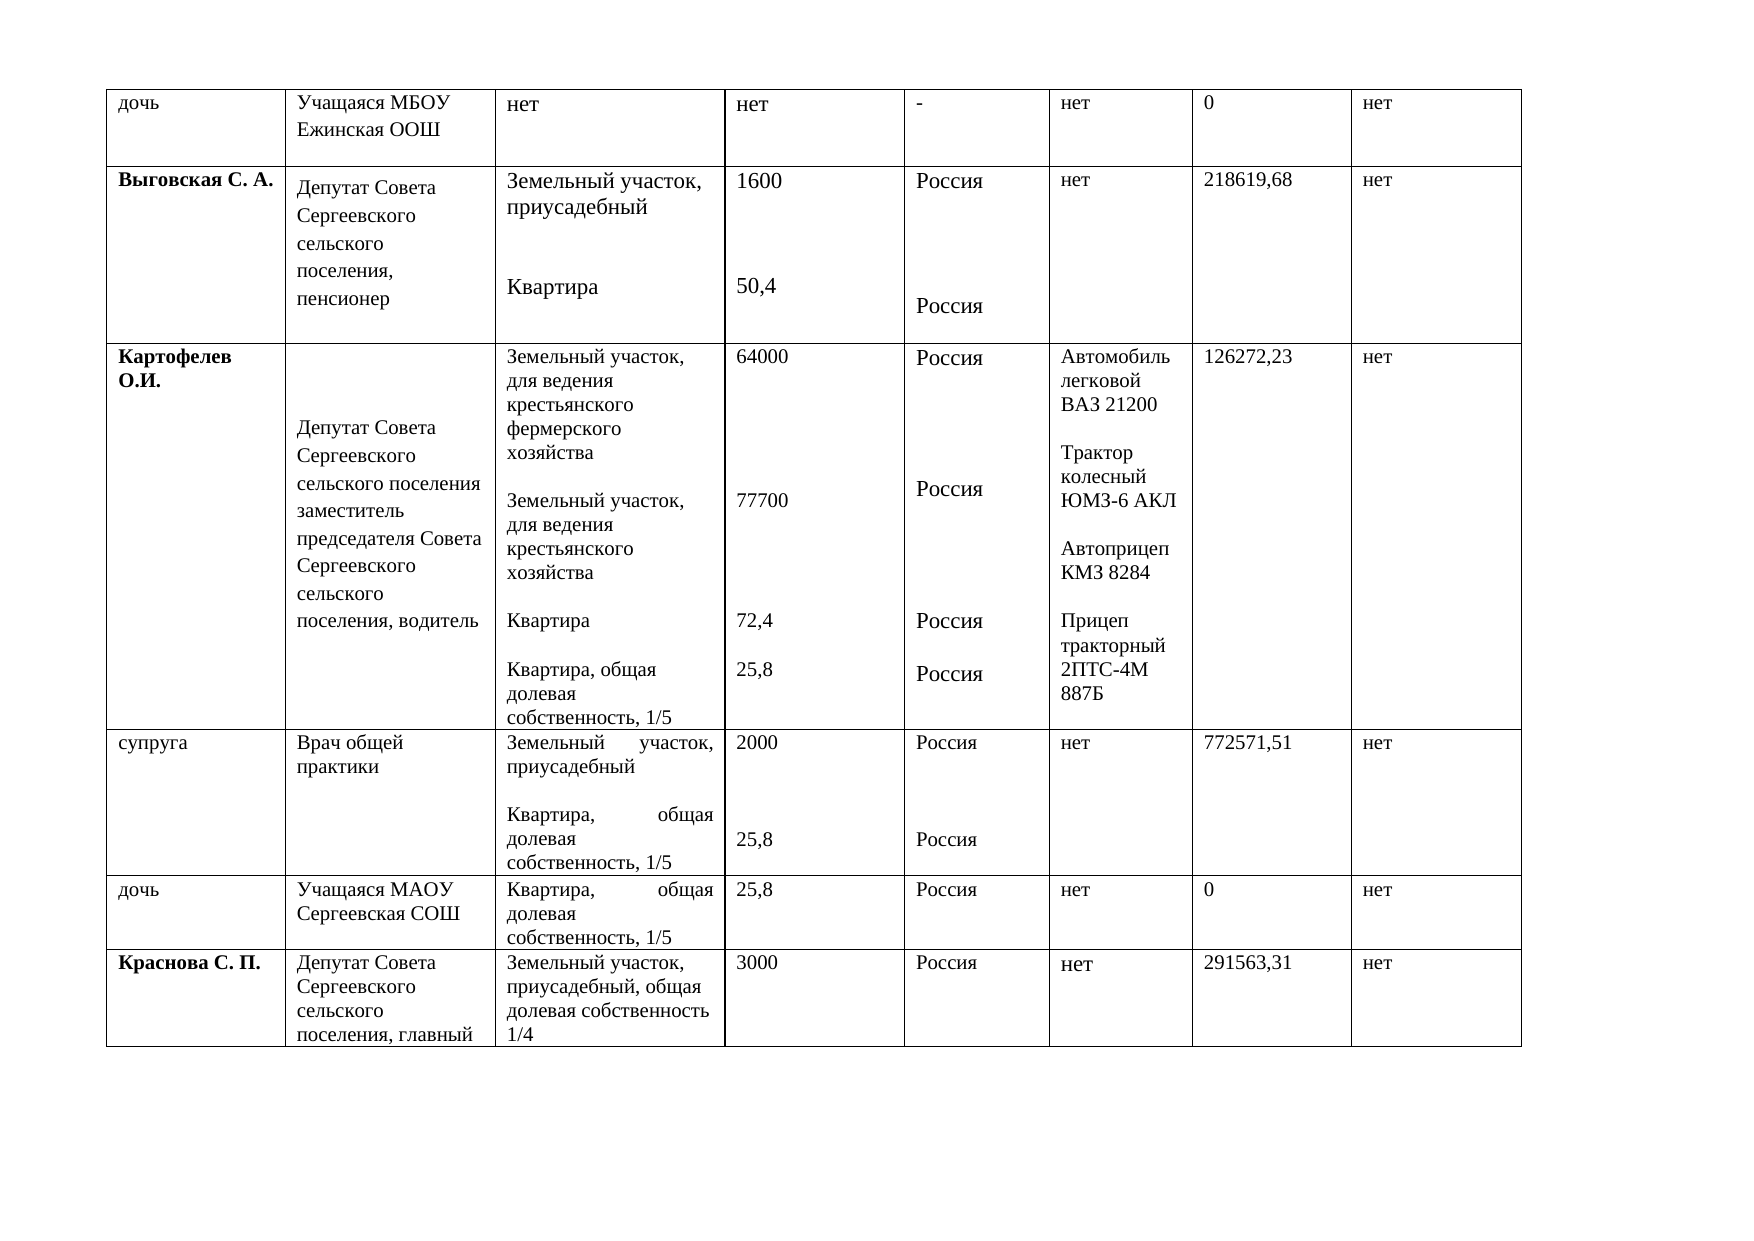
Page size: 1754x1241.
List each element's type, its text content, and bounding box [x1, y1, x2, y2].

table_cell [496, 950, 724, 1046]
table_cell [286, 950, 495, 1046]
table_cell нет [726, 90, 904, 166]
table_cell Россия Россия [905, 730, 1049, 875]
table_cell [496, 167, 724, 343]
table_cell дочь [107, 90, 285, 166]
table_cell Россия [905, 876, 1049, 949]
table_cell Россия Россия Россия Россия [905, 344, 1049, 729]
table_cell нет [1050, 876, 1192, 949]
table_cell Выговская С. А. [107, 167, 285, 343]
table_cell нет [1050, 730, 1192, 875]
table_cell - [905, 90, 1049, 166]
table_cell супруга [107, 730, 285, 875]
table_cell Картофелев О.И. [107, 344, 285, 729]
table_cell Учащаяся МАОУ Сергеевская СОШ [286, 876, 495, 949]
table_cell нет [1352, 730, 1521, 875]
table_cell 291563,31 [1193, 950, 1351, 1046]
table_cell 3000 84,6 [726, 950, 904, 1046]
table_cell Депутат Совета Сергеевского сельского поселения заместитель председателя Совета Сергеевского сельского поселения, водитель [286, 344, 495, 729]
table_cell Квартира, общая долевая собственность, 1/5 [496, 876, 724, 949]
table_cell нет [1352, 876, 1521, 949]
table_cell Депутат Совета Сергеевского сельского поселения, пенсионер [286, 167, 495, 343]
table_cell 1600 50,4 [726, 167, 904, 343]
table_cell нет [1352, 90, 1521, 166]
table_cell нет [1050, 167, 1192, 343]
table_cell 64000 77700 72,4 25,8 [726, 344, 904, 729]
table_cell нет [1352, 167, 1521, 343]
table_cell Земельный участок, для ведения крестьянского фермерского хозяйства Земельный участок, для ведения крестьянского хозяйства Квартира Квартира, общая долевая собственность, 1/5 [496, 344, 724, 729]
table_cell дочь [107, 876, 285, 949]
table_cell Врач общей практики [286, 730, 495, 875]
table_cell 0 [1193, 90, 1351, 166]
table_cell Автомобиль легковой ВАЗ 21200 Трактор колесный ЮМЗ-6 АКЛ Автоприцеп КМЗ 8284 Прицеп тракторный 2ПТС-4М 887Б [1050, 344, 1192, 729]
table_cell 0 [1193, 876, 1351, 949]
table_cell 218619,68 [1193, 167, 1351, 343]
table_cell нет [1050, 950, 1192, 1046]
table_cell 25,8 [726, 876, 904, 949]
table_cell Земельный участок, приусадебный Квартира, общая долевая собственность, 1/5 [496, 730, 724, 875]
table_cell нет [1352, 344, 1521, 729]
table_cell нет [496, 90, 724, 166]
table_cell 2000 25,8 [726, 730, 904, 875]
table_cell 772571,51 [1193, 730, 1351, 875]
table_cell Россия Россия [905, 167, 1049, 343]
table_cell Краснова С. П. [107, 950, 285, 1046]
table_cell Россия Россия [905, 950, 1049, 1046]
table_cell нет [1050, 90, 1192, 166]
table_cell 126272,23 [1193, 344, 1351, 729]
table_cell нет [1352, 950, 1521, 1046]
table_cell Учащаяся МБОУ Ежинская ООШ [286, 90, 495, 166]
